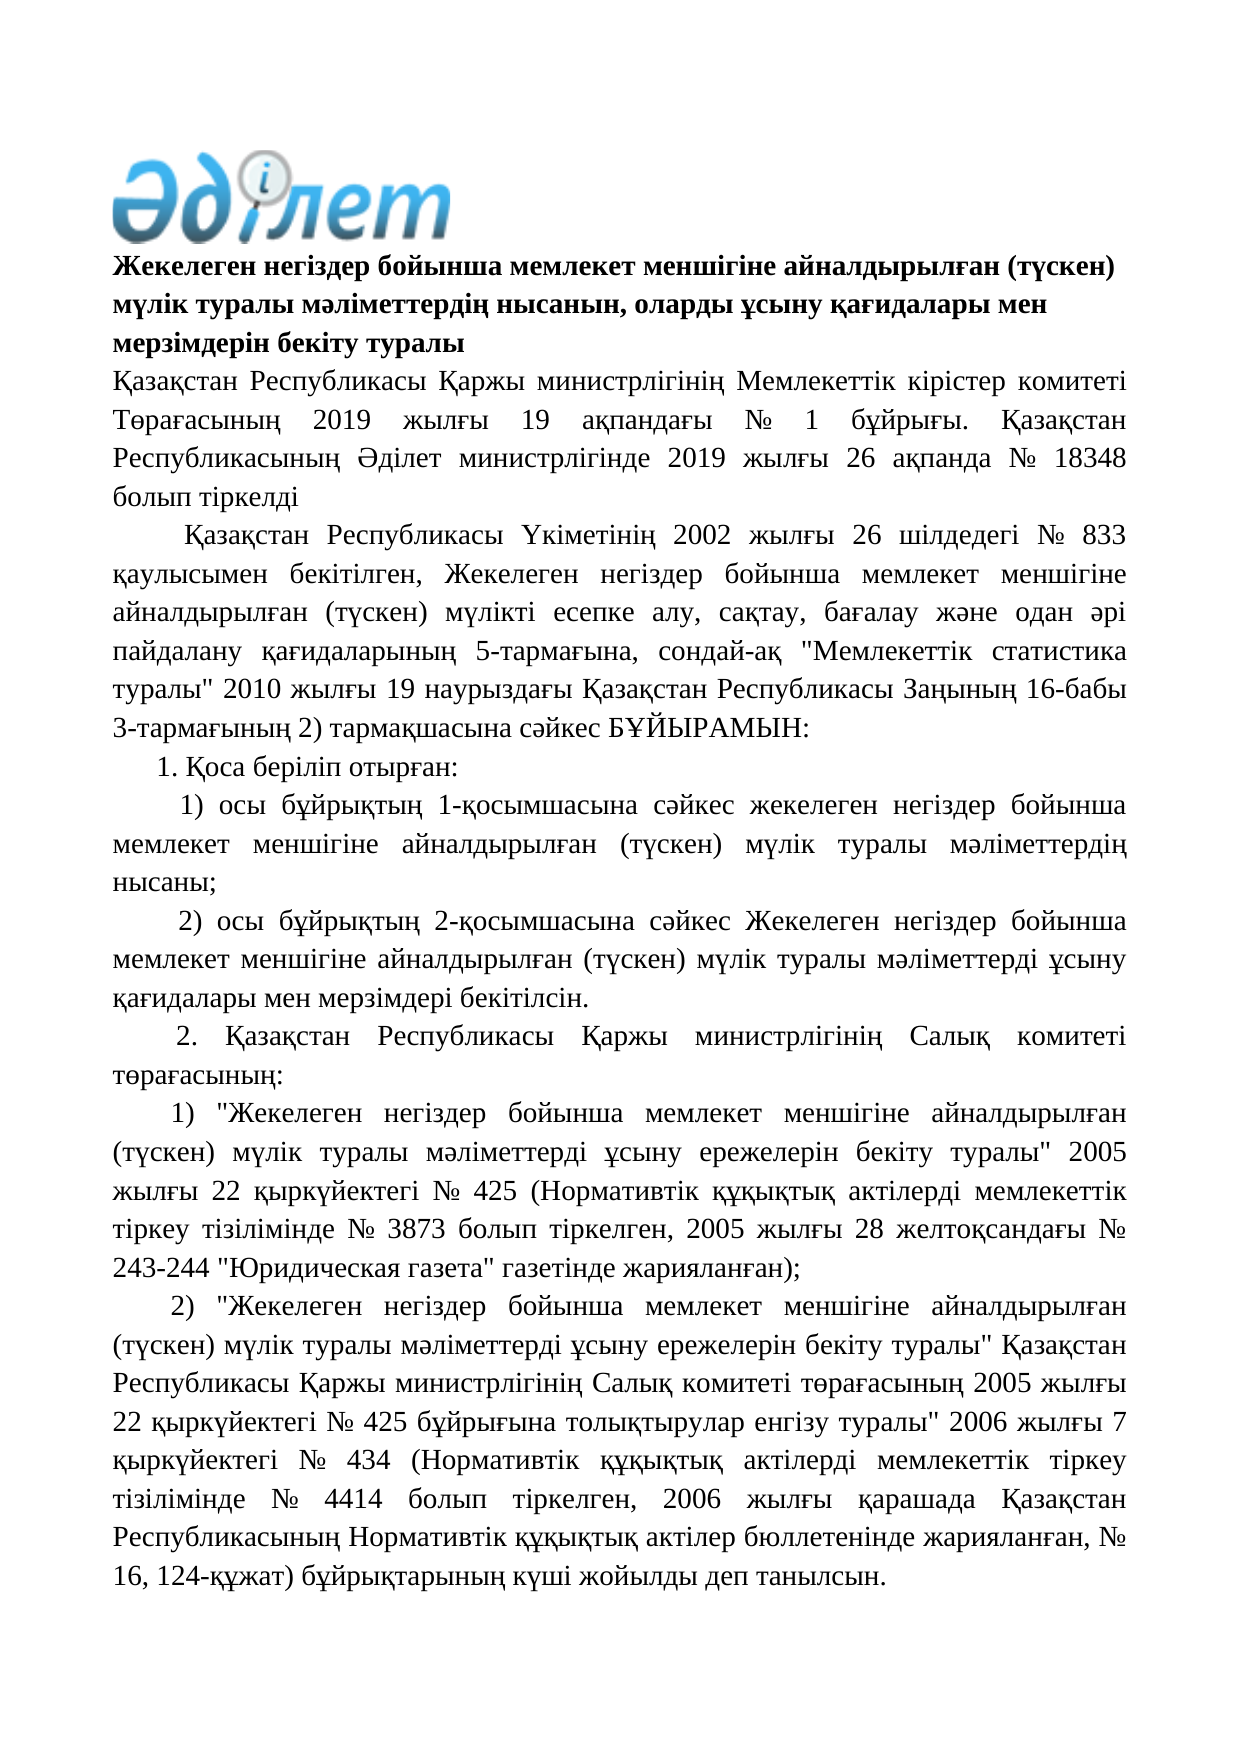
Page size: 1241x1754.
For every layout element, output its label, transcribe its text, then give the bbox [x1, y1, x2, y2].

text Жекелеген негіздер бойынша мемлекет меншігіне айналдырылған (түскен) мүлік туралы мәліметтердің нысанын, оларды ұсыну қағидалары мен мерзімдерін бекіту туралы [112, 248, 1128, 358]
text Қазақстан Республикасы Қаржы министрлігінің Мемлекеттік кірістер комитеті Төрағасының 2019 жылғы 19 ақпандағы № 1 бұйрығы. Қазақстан Республикасының Әділет министрлігінде 2019 жылғы 26 ақпанда № 18348 болып тіркелді [112, 363, 1128, 512]
text 1) осы бұйрықтың 1-қосымшасына сәйкес жекелеген негіздер бойынша мемлекет меншігіне айналдырылған (түскен) мүлік туралы мәліметтердің нысаны; [112, 787, 1128, 898]
text 2. Қазақстан Республикасы Қаржы министрлігінің Салық комитеті төрағасының: [112, 1018, 1128, 1091]
text 1) "Жекелеген негіздер бойынша мемлекет меншігіне айналдырылған (түскен) мүлік туралы мәліметтерді ұсыну ережелерін бекіту туралы" 2005 жылғы 22 қыркүйектегі № 425 (Нормативтік құқықтық актілерді мемлекеттік тіркеу тізілімінде № 3873 болып тіркелген, 2005 жылғы 28 желтоқсандағы № 243-244 "Юридическая газета" газетінде жарияланған); [112, 1096, 1128, 1283]
text 1. Қоса беріліп отырған: [112, 749, 1128, 782]
picture [112, 150, 451, 244]
text 2) "Жекелеген негіздер бойынша мемлекет меншігіне айналдырылған (түскен) мүлік туралы мәліметтерді ұсыну ережелерін бекіту туралы" Қазақстан Республикасы Қаржы министрлігінің Салық комитеті төрағасының 2005 жылғы 22 қыркүйектегі № 425 бұйрығына толықтырулар енгізу туралы" 2006 жылғы 7 қыркүйектегі № 434 (Нормативтік құқықтық актілерді мемлекеттік тіркеу тізілімінде № 4414 болып тіркелген, 2006 жылғы қарашада Қазақстан Республикасының Нормативтік құқықтық актілер бюллетенінде жарияланған, № 16, 124-құжат) бұйрықтарының күші жойылды деп танылсын. [112, 1288, 1128, 1592]
text Қазақстан Республикасы Үкіметінің 2002 жылғы 26 шілдедегі № 833 қаулысымен бекітілген, Жекелеген негіздер бойынша мемлекет меншігіне айналдырылған (түскен) мүлікті есепке алу, сақтау, бағалау және одан әрі пайдалану қағидаларының 5-тармағына, сондай-ақ "Мемлекеттік статистика туралы" 2010 жылғы 19 наурыздағы Қазақстан Республикасы Заңының 16-бабы 3-тармағының 2) тармақшасына сәйкес БҰЙЫРАМЫН: [112, 517, 1128, 744]
text 2) осы бұйрықтың 2-қосымшасына сәйкес Жекелеген негіздер бойынша мемлекет меншігіне айналдырылған (түскен) мүлік туралы мәліметтерді ұсыну қағидалары мен мерзімдері бекітілсін. [112, 903, 1128, 1013]
